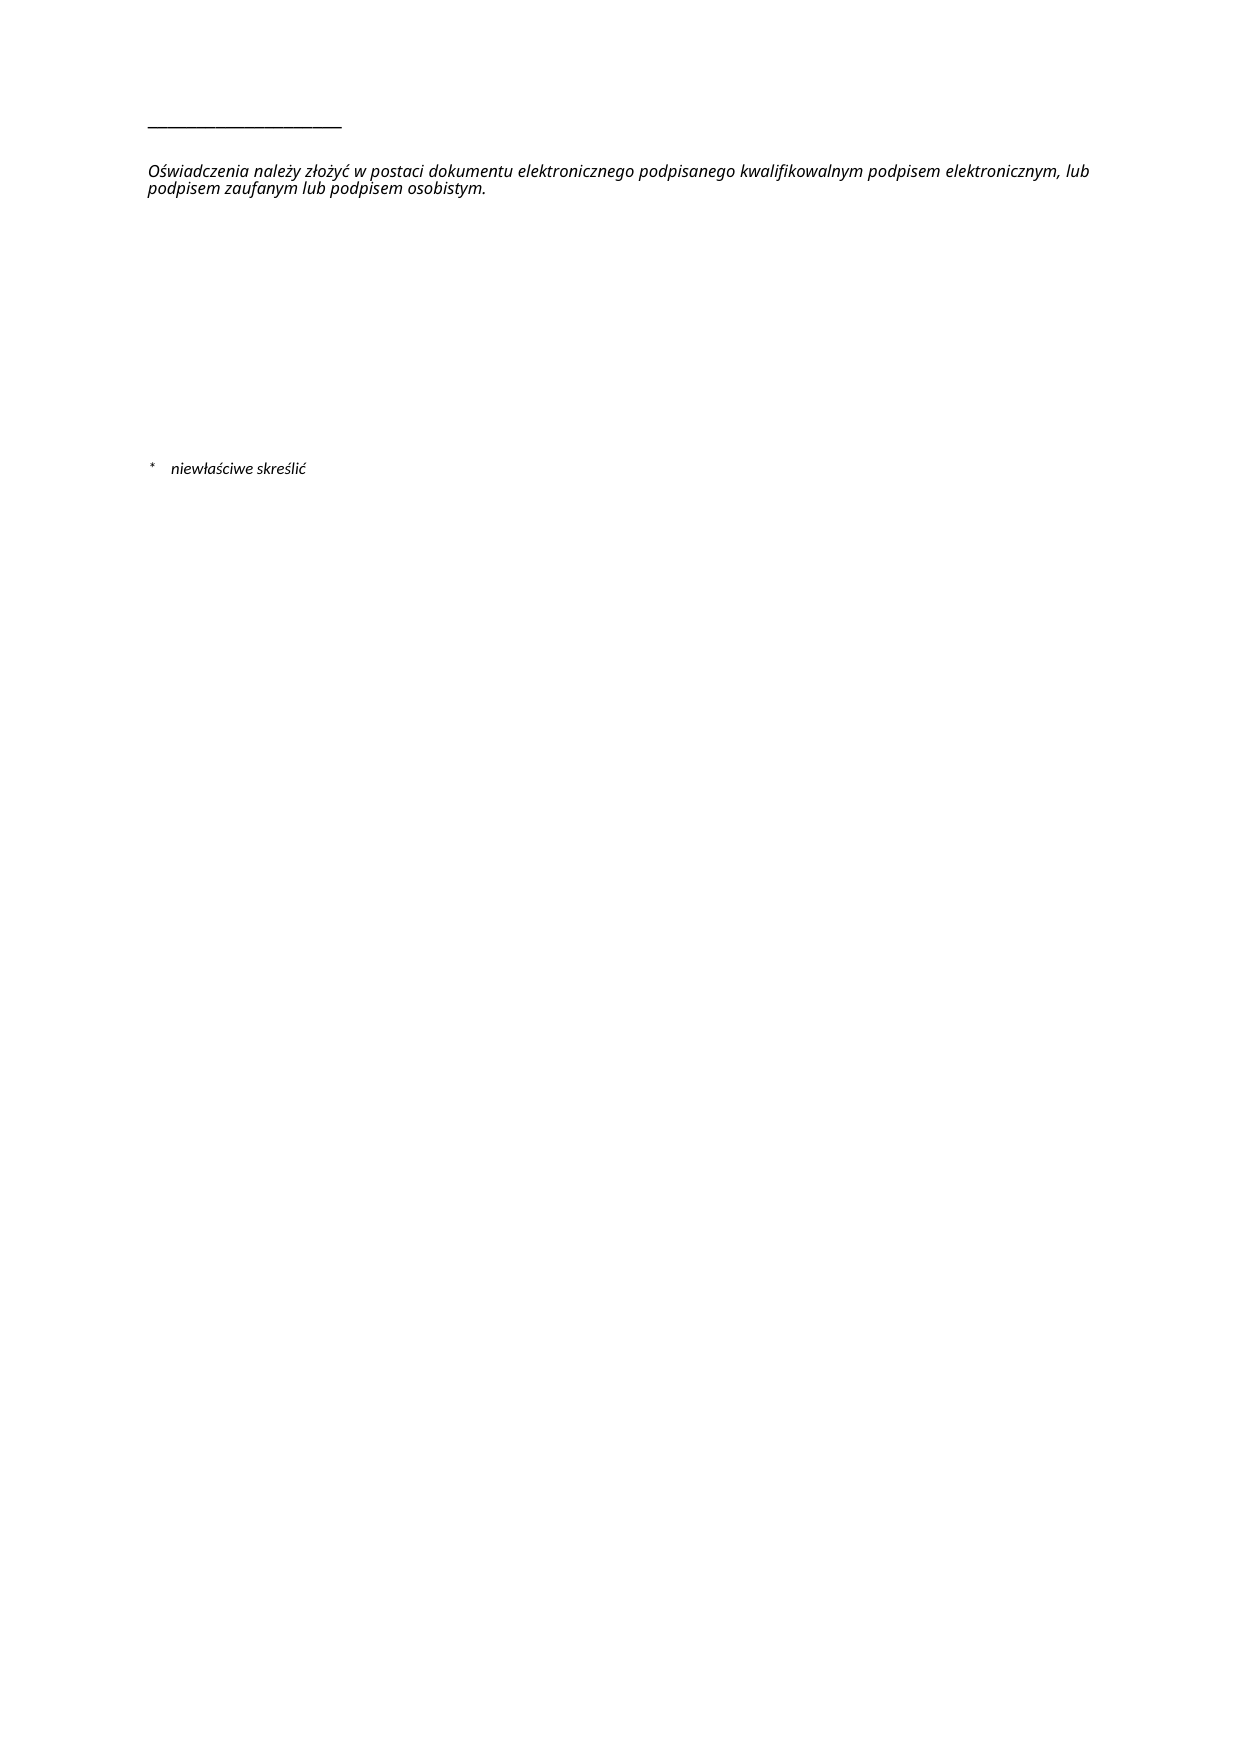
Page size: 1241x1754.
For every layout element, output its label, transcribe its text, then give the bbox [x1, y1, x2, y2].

text ____________________ [148, 102, 1092, 132]
text Oświadczenia należy złożyć w postaci dokumentu elektronicznego podpisanego kwalifikowalnym podpisem elektronicznym, lub podpisem zaufanym lub podpisem osobistym. [148, 163, 1092, 199]
text * niewłaściwe skreślić [148, 459, 1092, 479]
